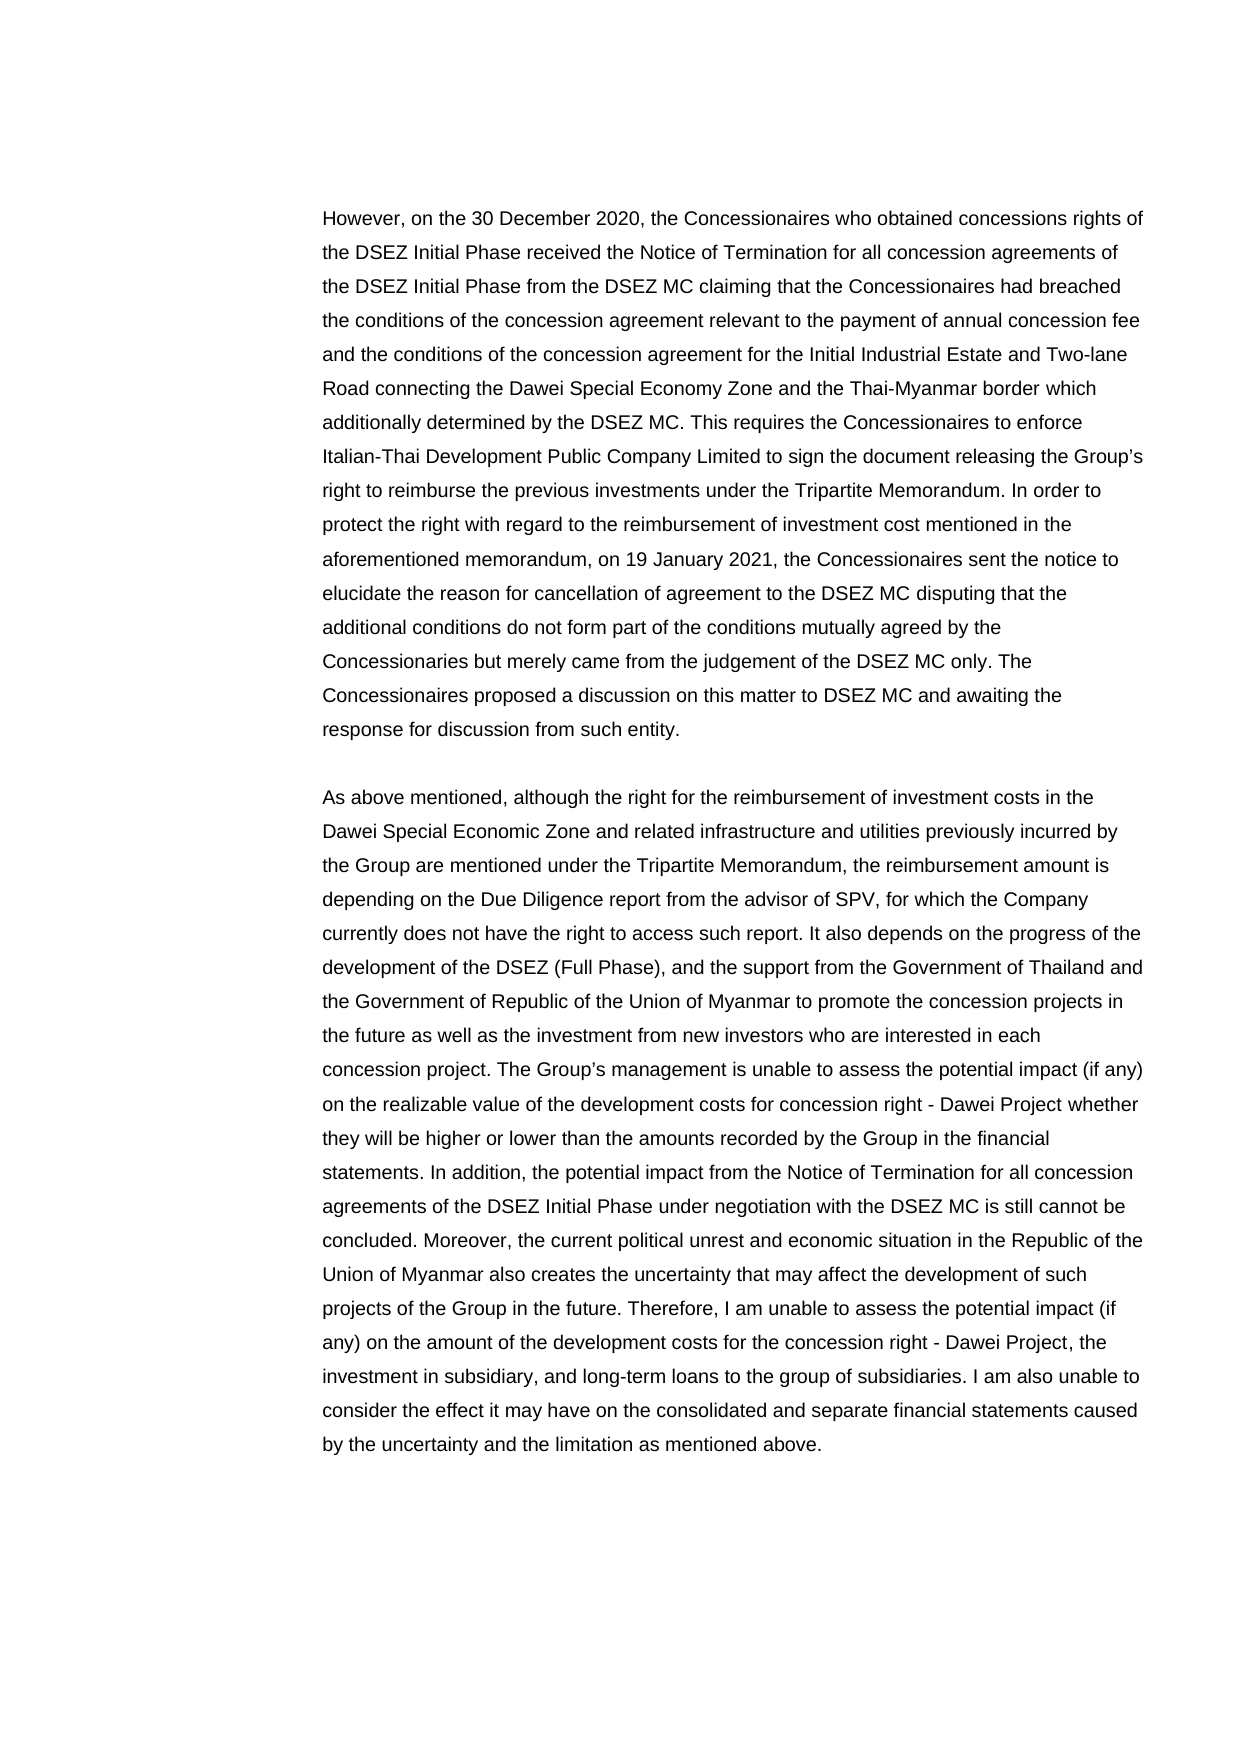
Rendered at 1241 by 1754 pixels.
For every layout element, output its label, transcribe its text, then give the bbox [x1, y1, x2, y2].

list As above mentioned, although the right for the reimbursement of investment costs in the Dawei Special Economic Zone and related infrastructure and utilities previously incurred by the Group are mentioned under the Tripartite Memorandum, the reimbursement amount is depending on the Due Diligence report from the advisor of SPV, for which the Company currently does not have the right to access such report. It also depends on the progress of the development of the DSEZ (Full Phase), and the support from the Government of Thailand and the Government of Republic of the Union of Myanmar to promote the concession projects in the future as well as the investment from new investors who are interested in each concession project. The Group’s management is unable to assess the potential impact (if any) on the realizable value of the development costs for concession right - Dawei Project whether they will be higher or lower than the amounts recorded by the Group in the financial statements. In addition, the potential impact from the Notice of Termination for all concession agreements of the DSEZ Initial Phase under negotiation with the DSEZ MC is still cannot be concluded. Moreover, the current political unrest and economic situation in the Republic of the Union of Myanmar also creates the uncertainty that may affect the development of such projects of the Group in the future. Therefore, I am unable to assess the potential impact (if any) on the amount of the development costs for the concession right - Dawei Project, the investment in subsidiary, and long-term loans to the group of subsidiaries. I am also unable to consider the effect it may have on the consolidated and separate financial statements caused by the uncertainty and the limitation as mentioned above. [322, 786, 1145, 1456]
list However, on the 30 December 2020, the Concessionaires who obtained concessions rights of the DSEZ Initial Phase received the Notice of Termination for all concession agreements of the DSEZ Initial Phase from the DSEZ MC claiming that the Concessionaires had breached the conditions of the concession agreement relevant to the payment of annual concession fee and the conditions of the concession agreement for the Initial Industrial Estate and Two-lane Road connecting the Dawei Special Economy Zone and the Thai-Myanmar border which additionally determined by the DSEZ MC. This requires the Concessionaires to enforce Italian-Thai Development Public Company Limited to sign the document releasing the Group’s right to reimburse the previous investments under the Tripartite Memorandum. In order to protect the right with regard to the reimbursement of investment cost mentioned in the aforementioned memorandum, on 19 January 2021, the Concessionaires sent the notice to elucidate the reason for cancellation of agreement to the DSEZ MC disputing that the additional conditions do not form part of the conditions mutually agreed by the Concessionaries but merely came from the judgement of the DSEZ MC only. The Concessionaires proposed a discussion on this matter to DSEZ MC and awaiting the response for discussion from such entity. [322, 207, 1145, 740]
